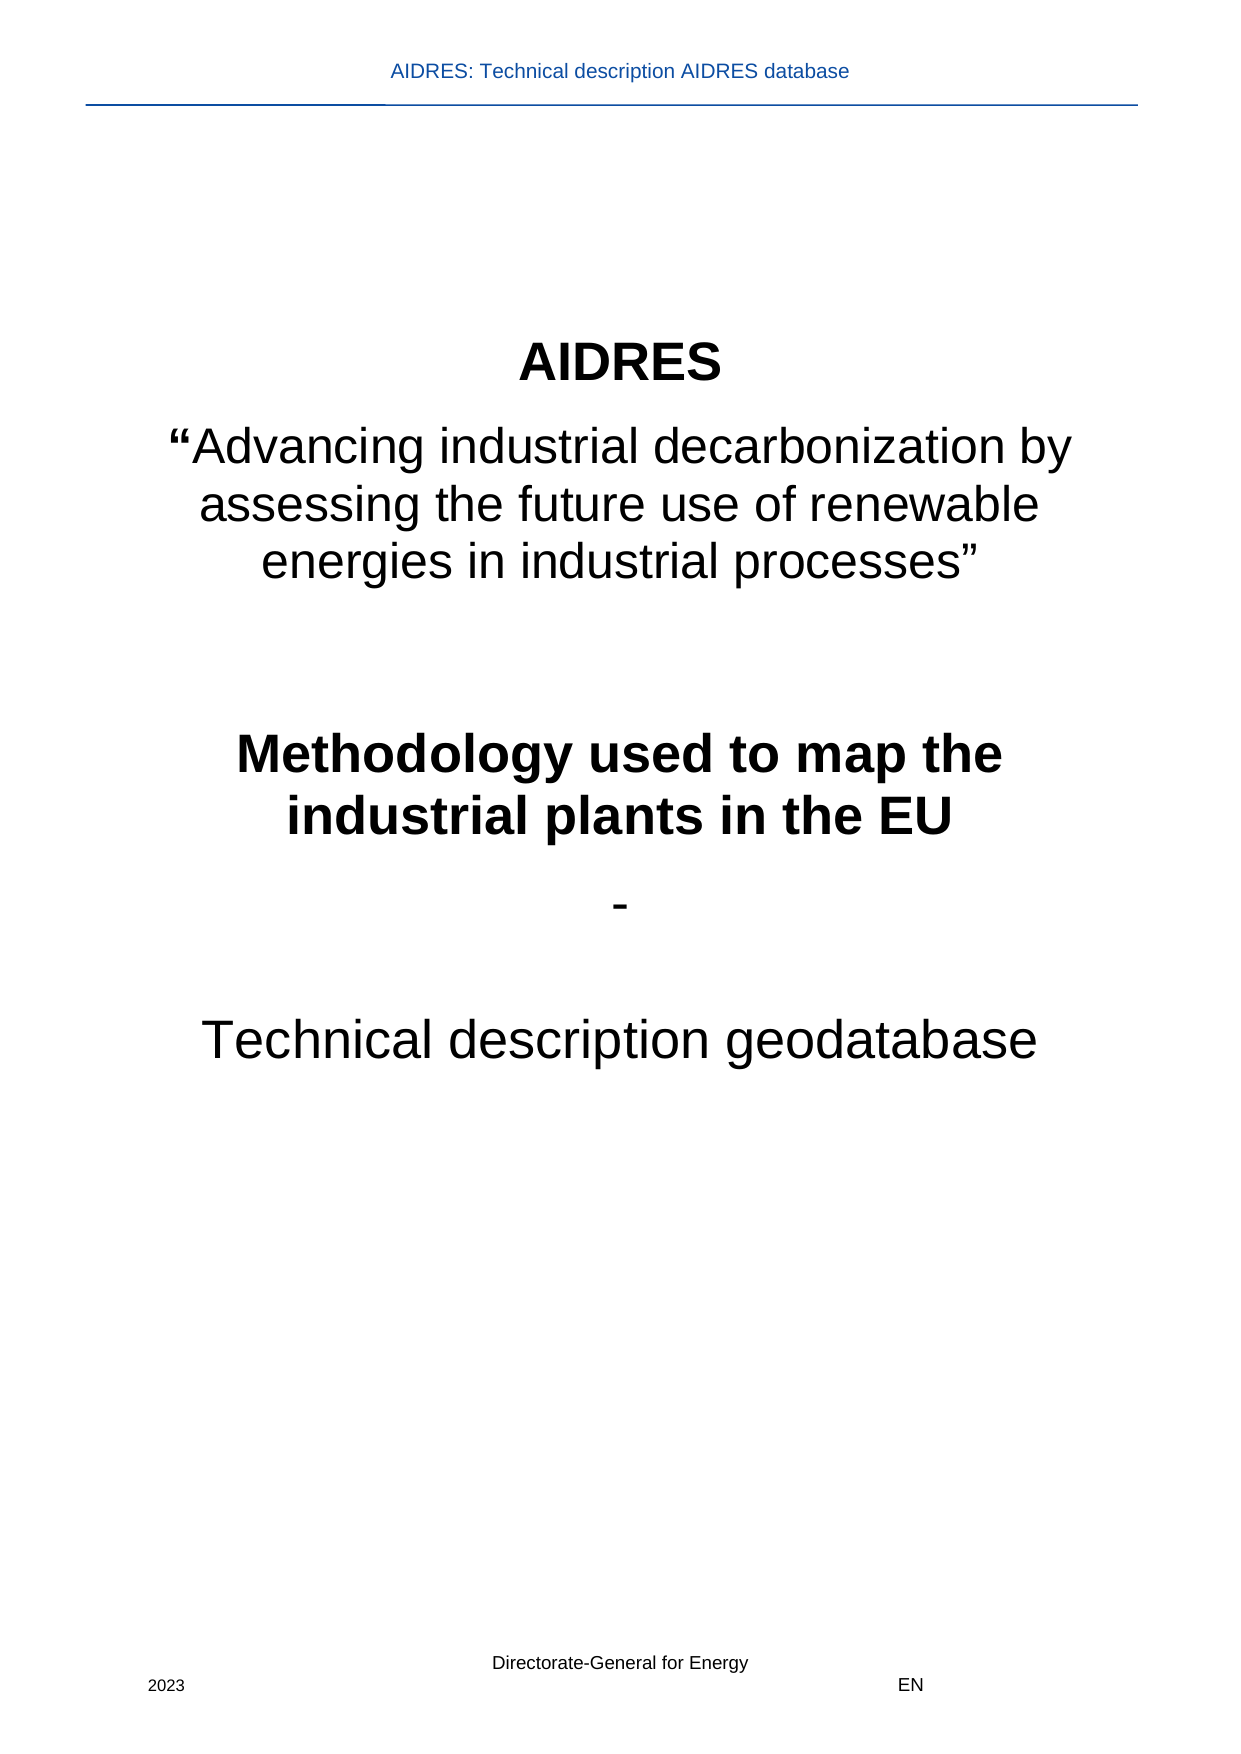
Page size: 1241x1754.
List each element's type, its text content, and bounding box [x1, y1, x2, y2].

text AIDRES [148, 329, 1092, 391]
text “Advancing industrial decarbonization by assessing the future use of renewable energies in industrial processes” [148, 416, 1092, 589]
subtitle Methodology used to map the industrial plants in the EU [148, 721, 1092, 846]
subtitle Technical description geodatabase [148, 1007, 1092, 1069]
subtitle - [148, 871, 1092, 933]
